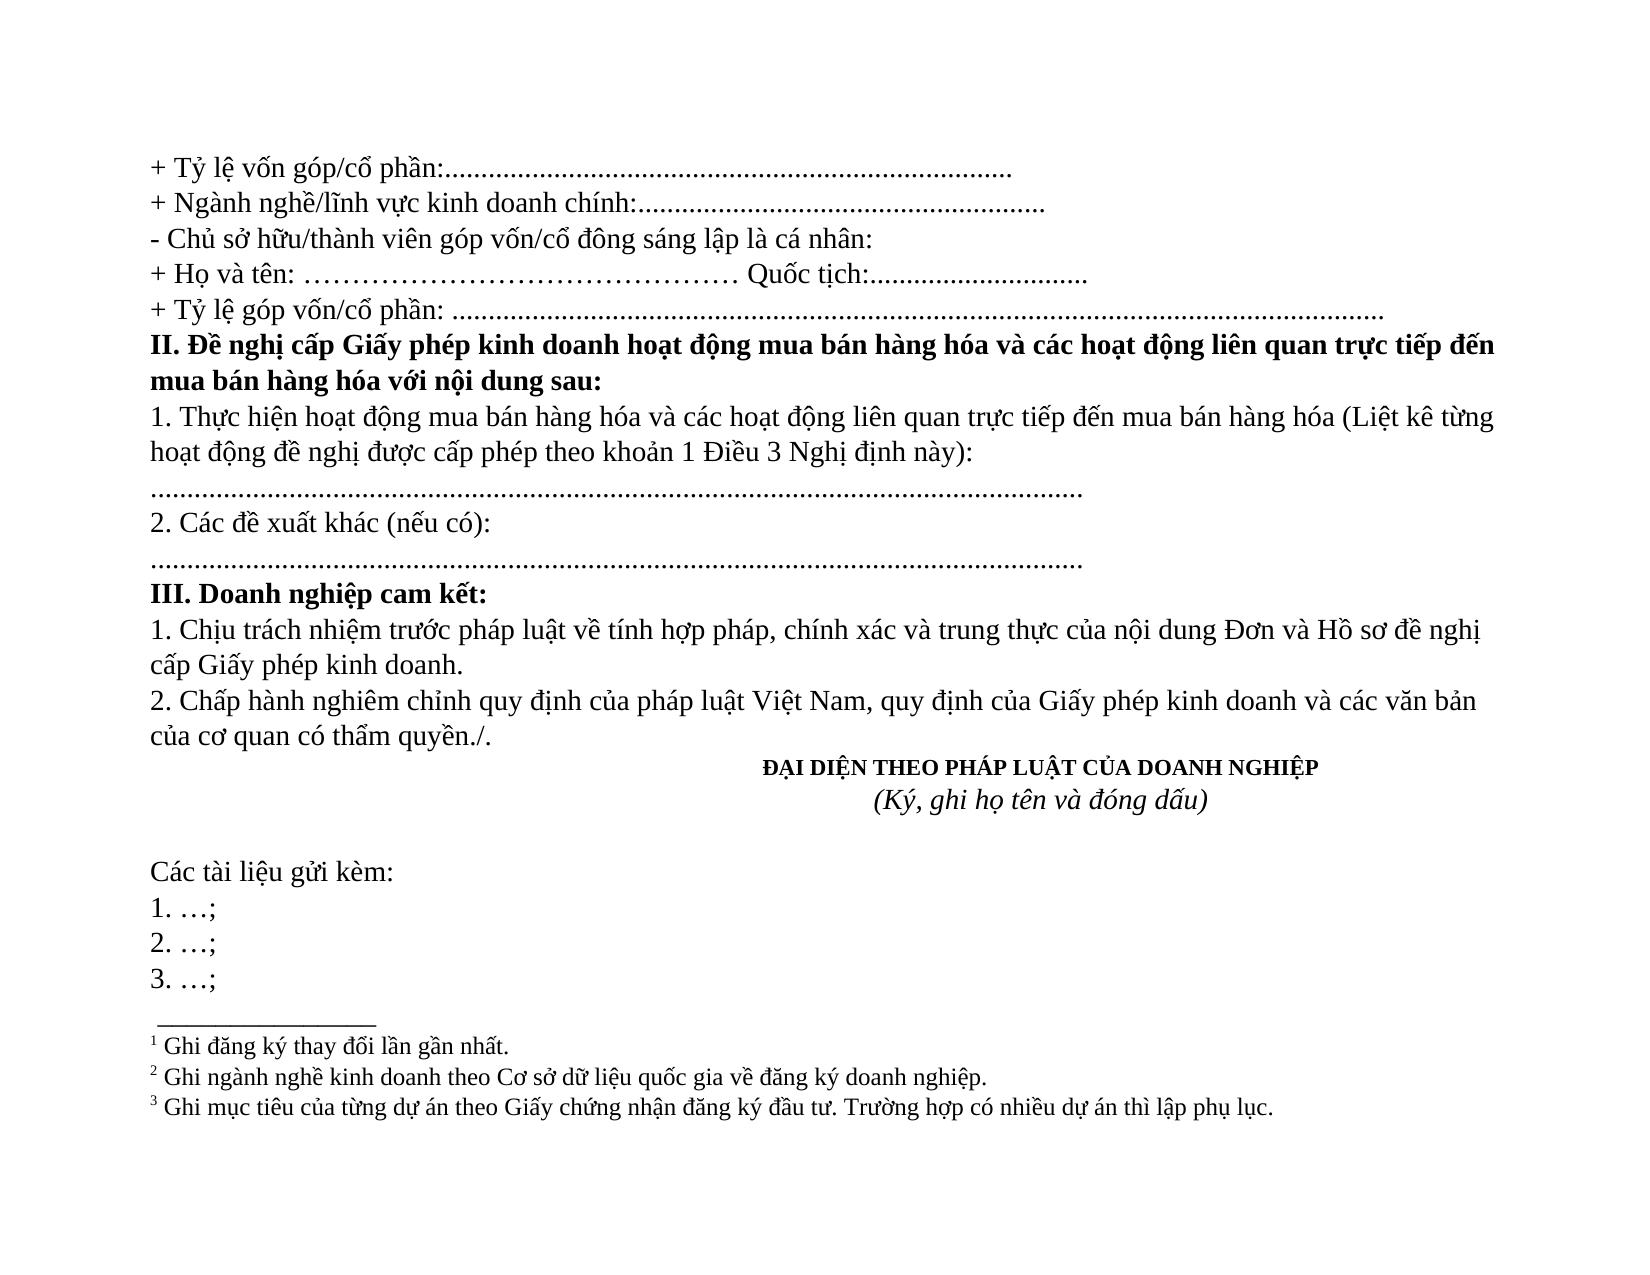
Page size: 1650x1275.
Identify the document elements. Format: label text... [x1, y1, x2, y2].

table_header Các tài liệu gửi kèm: 1. …; 2. …; 3. …; [150, 754, 581, 996]
table_header ĐẠI DIỆN THEO PHÁP LUẬT CỦA DOANH NGHIỆP (Ký, ghi họ tên và đóng dấu) [581, 754, 1500, 996]
text - Chủ sở hữu/thành viên góp vốn/cổ đông sáng lập là cá nhân: [150, 221, 1500, 254]
text 1. Thực hiện hoạt động mua bán hàng hóa và các hoạt động liên quan trực tiếp đến mua bán hàng hóa (Liệt kê từng hoạt động đề nghị được cấp phép theo khoản 1 Điều 3 Nghị định này): [150, 399, 1500, 468]
text + Ngành nghề/lĩnh vực kinh doanh chính:........................................................ [150, 186, 1500, 219]
text + Tỷ lệ vốn góp/cổ phần:.............................................................................. [150, 150, 1500, 183]
text ................................................................................................................................ [150, 470, 1500, 503]
text 1. Chịu trách nhiệm trước pháp luật về tính hợp pháp, chính xác và trung thực của nội dung Đơn và Hồ sơ đề nghị cấp Giấy phép kinh doanh. [150, 612, 1500, 681]
text + Tỷ lệ góp vốn/cổ phần: ................................................................................................................................ [150, 292, 1500, 326]
text 3 Ghi mục tiêu của từng dự án theo Giấy chứng nhận đăng ký đầu tư. Trường hợp có nhiều dự án thì lập phụ lục. [150, 1092, 1500, 1121]
text 2 Ghi ngành nghề kinh doanh theo Cơ sở dữ liệu quốc gia về đăng ký doanh nghiệp. [150, 1062, 1500, 1091]
text III. Doanh nghiệp cam kết: [150, 576, 1500, 610]
text 1 Ghi đăng ký thay đổi lần gần nhất. [150, 1031, 1500, 1060]
text _______________ [150, 996, 1500, 1029]
text 2. Các đề xuất khác (nếu có): [150, 505, 1500, 539]
text + Họ và tên: ……………………………………… Quốc tịch:.............................. [150, 257, 1500, 290]
text ................................................................................................................................ [150, 541, 1500, 574]
text 2. Chấp hành nghiêm chỉnh quy định của pháp luật Việt Nam, quy định của Giấy phép kinh doanh và các văn bản của cơ quan có thẩm quyền./. [150, 683, 1500, 752]
text II. Đề nghị cấp Giấy phép kinh doanh hoạt động mua bán hàng hóa và các hoạt động liên quan trực tiếp đến mua bán hàng hóa với nội dung sau: [150, 328, 1500, 397]
